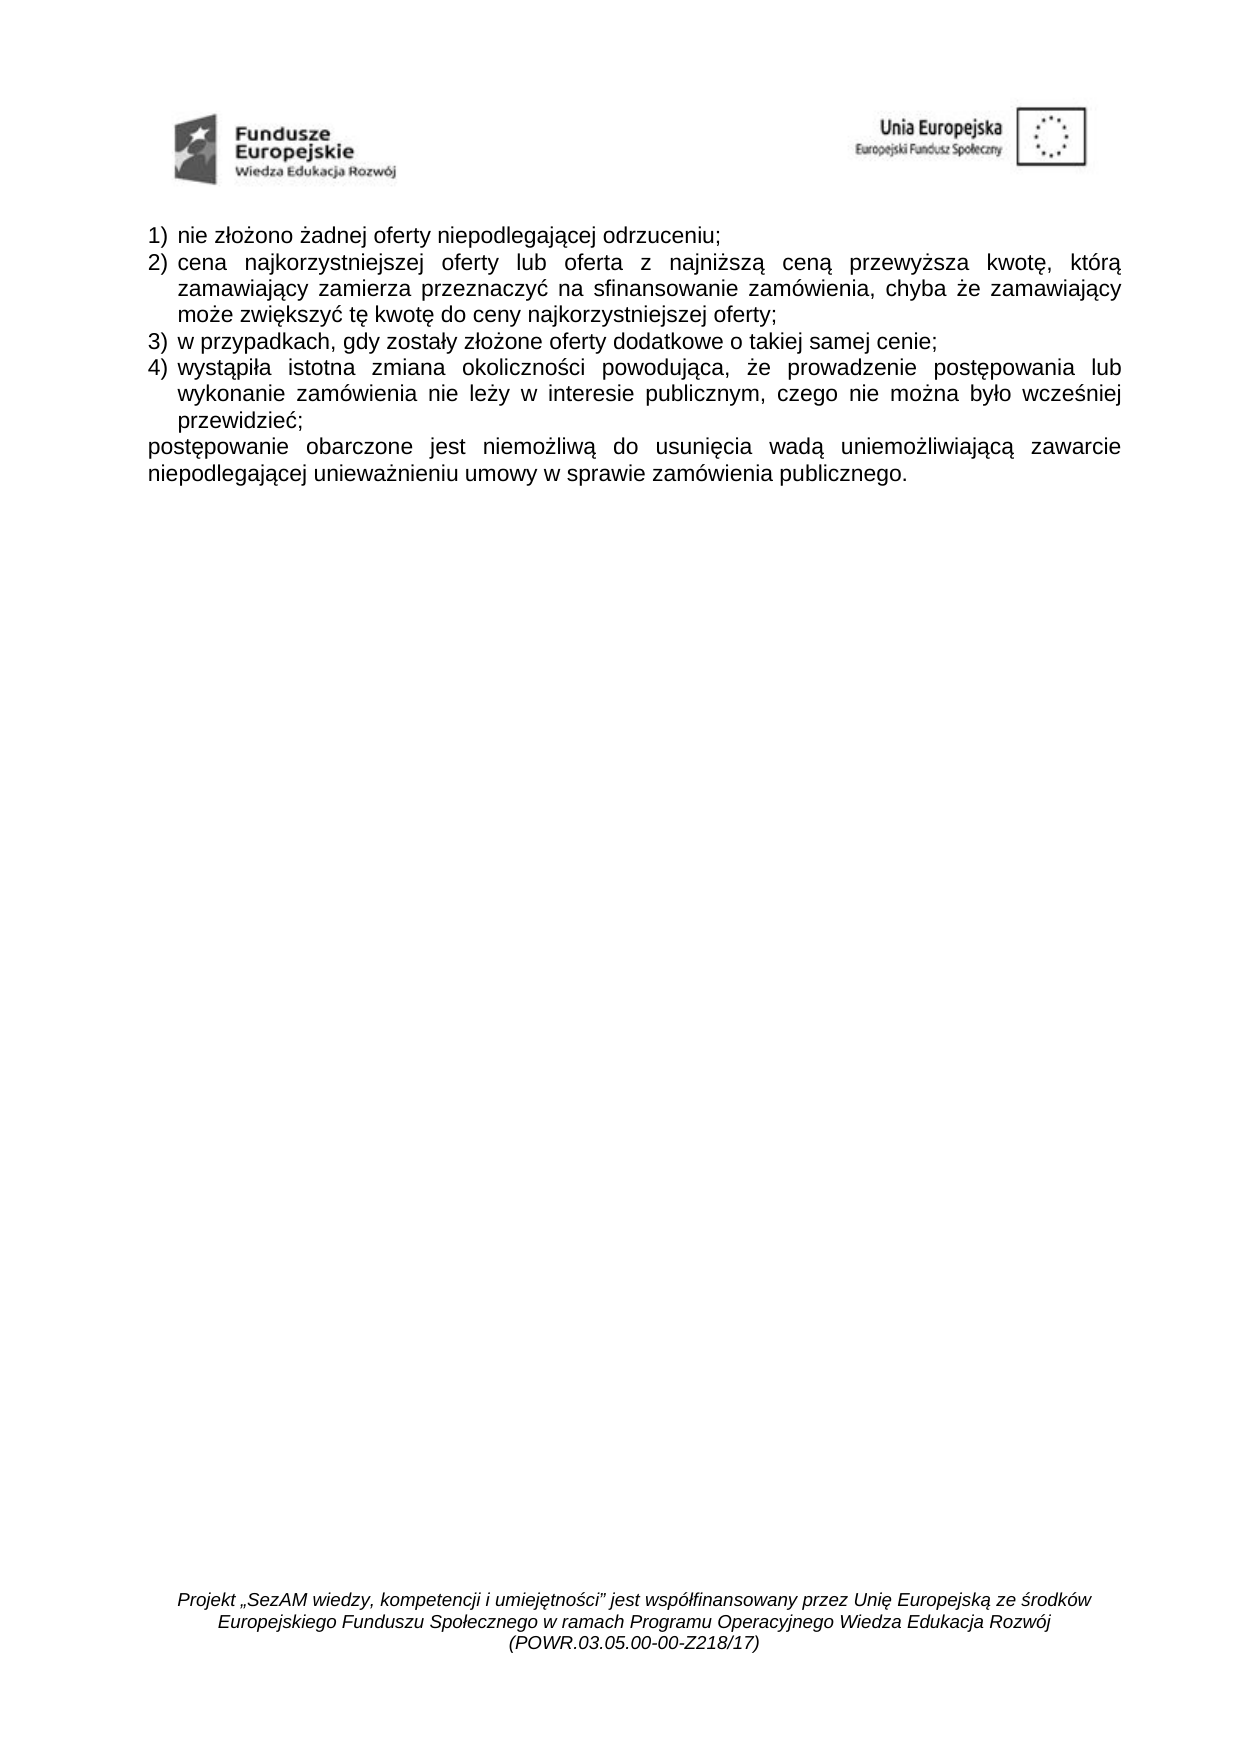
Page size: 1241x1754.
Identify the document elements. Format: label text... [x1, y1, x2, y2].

list wystąpiła istotna zmiana okoliczności powodująca, że prowadzenie postępowania lub wykonanie zamówienia nie leży w interesie publicznym, czego nie można było wcześniej przewidzieć; [148, 354, 1122, 433]
list cena najkorzystniejszej oferty lub oferta z najniższą ceną przewyższa kwotę, którą zamawiający zamierza przeznaczyć na sfinansowanie zamówienia, chyba że zamawiający może zwiększyć tę kwotę do ceny najkorzystniejszej oferty; [148, 249, 1122, 328]
list postępowanie obarczone jest niemożliwą do usunięcia wadą uniemożliwiającą zawarcie niepodlegającej unieważnieniu umowy w sprawie zamówienia publicznego. [148, 433, 1122, 486]
list w przypadkach, gdy zostały złożone oferty dodatkowe o takiej samej cenie; [148, 328, 1122, 354]
list nie złożono żadnej oferty niepodlegającej odrzuceniu; [148, 222, 1122, 249]
picture [147, 73, 1103, 223]
